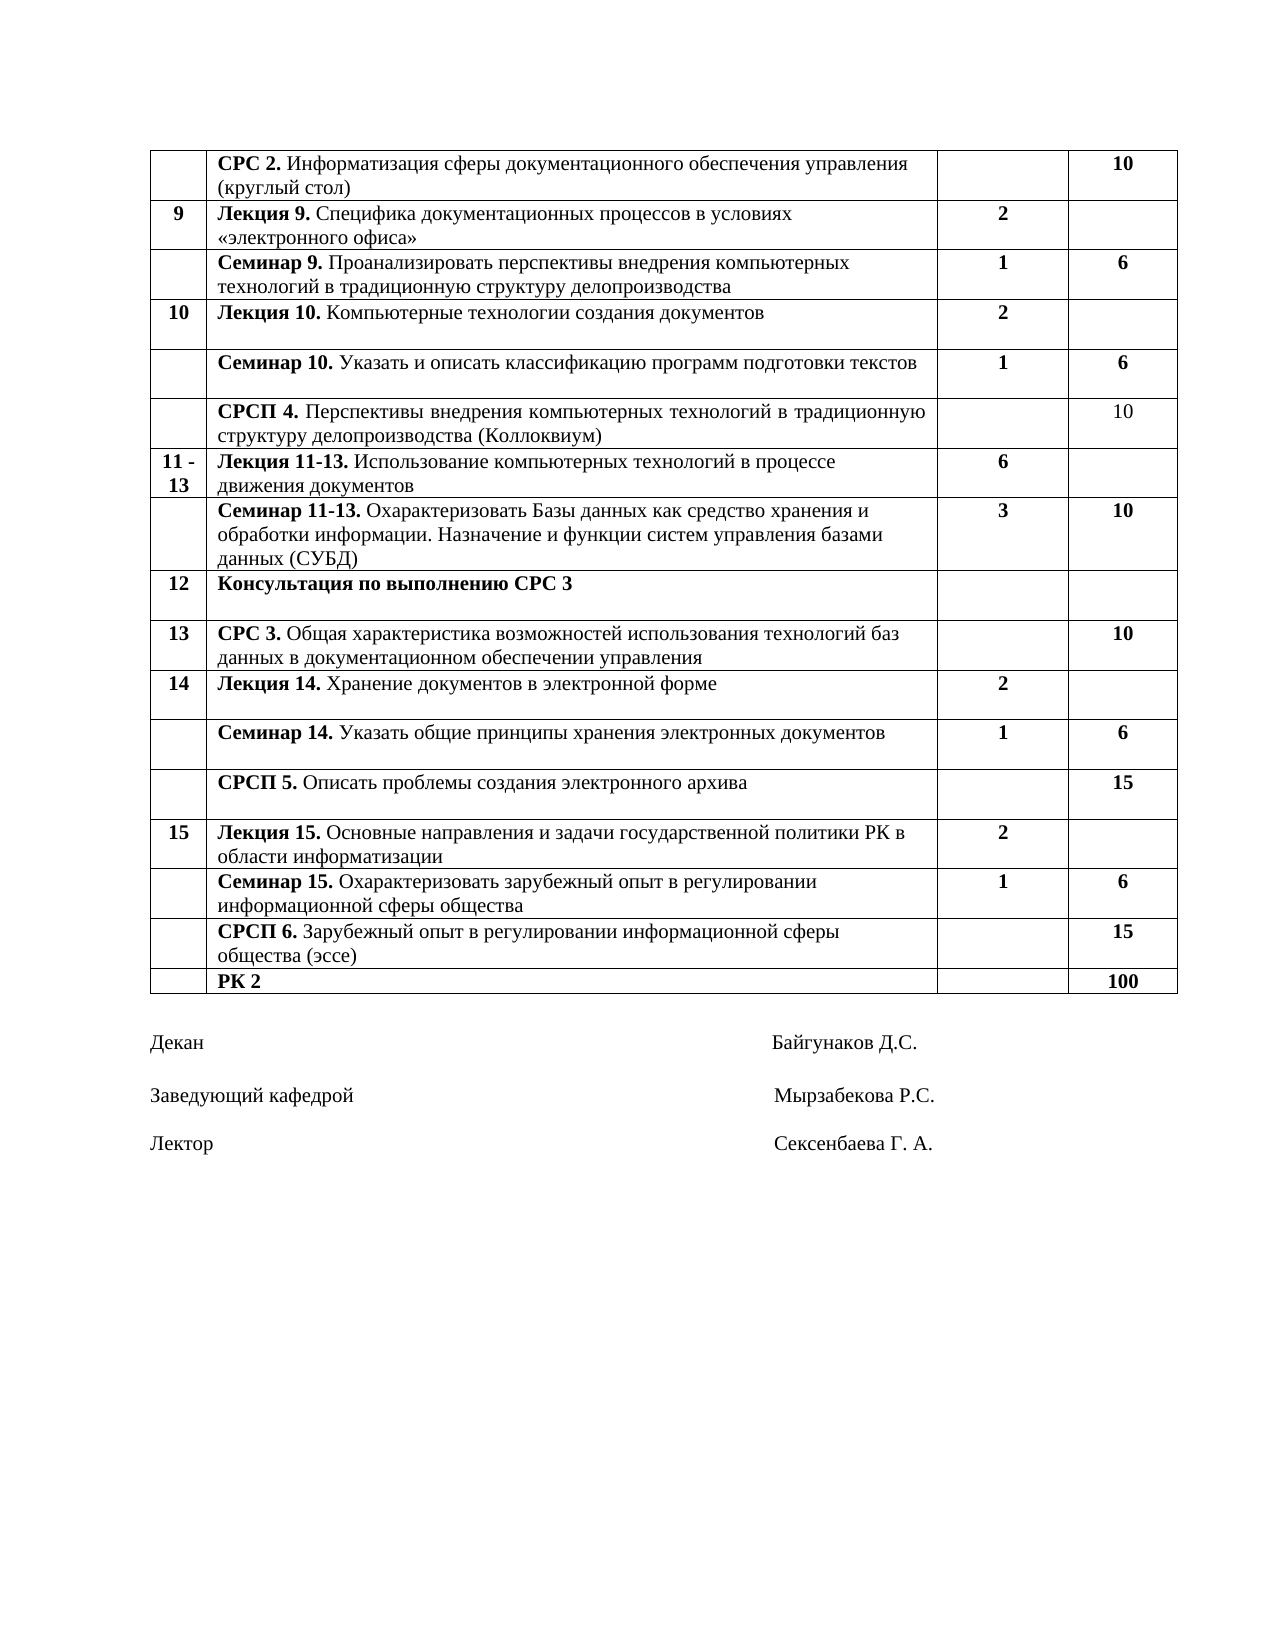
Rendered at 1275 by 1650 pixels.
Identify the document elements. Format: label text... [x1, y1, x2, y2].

table_cell Консультация по выполнению СРС 3 [207, 571, 937, 620]
table_cell Семинар 10. Указать и описать классификацию программ подготовки текстов [207, 350, 937, 398]
table_cell [938, 399, 1068, 447]
table_cell 14 [151, 671, 206, 719]
table_cell [1069, 820, 1177, 868]
table_cell [938, 770, 1068, 818]
table_cell 13 [151, 621, 206, 669]
table_cell 15 [1069, 770, 1177, 818]
table_cell 2 [938, 820, 1068, 868]
table_cell [151, 720, 206, 769]
table_cell Лекция 10. Компьютерные технологии создания документов [207, 300, 937, 348]
table_cell Лекция 9. Специфика документационных процессов в условиях «электронного офиса» [207, 201, 937, 249]
table_cell [151, 151, 206, 200]
table_cell РК 2 [207, 969, 937, 993]
table_cell СРСП 4. Перспективы внедрения компьютерных технологий в традиционную структуру делопроизводства (Коллоквиум) [207, 399, 937, 447]
table_cell [151, 770, 206, 818]
table_cell [151, 969, 206, 993]
table_cell [151, 399, 206, 447]
table_cell 6 [1069, 720, 1177, 769]
table_cell СРС 3. Общая характеристика возможностей использования технологий баз данных в документационном обеспечении управления [207, 621, 937, 669]
table_cell 1 [938, 350, 1068, 398]
table_cell СРС 2. Информатизация сферы документационного обеспечения управления (круглый стол) [207, 151, 937, 200]
table_cell [938, 919, 1068, 968]
table_cell Семинар 9. Проанализировать перспективы внедрения компьютерных технологий в традиционную структуру делопроизводства [207, 250, 937, 299]
table_cell 2 [938, 201, 1068, 249]
table_cell 6 [938, 449, 1068, 497]
table_cell 6 [1069, 350, 1177, 398]
table_cell 2 [938, 671, 1068, 719]
table_cell [938, 621, 1068, 669]
table_cell Лекция 14. Хранение документов в электронной форме [207, 671, 937, 719]
table_cell 15 [1069, 919, 1177, 968]
table_cell [151, 919, 206, 968]
table_cell 10 [1069, 151, 1177, 200]
table_cell [938, 969, 1068, 993]
table_cell 9 [151, 201, 206, 249]
table_cell 10 [1069, 621, 1177, 669]
table_cell [1069, 671, 1177, 719]
table_cell [151, 498, 206, 570]
table_cell [938, 571, 1068, 620]
table_cell Семинар 11-13. Охарактеризовать Базы данных как средство хранения и обработки информации. Назначение и функции систем управления базами данных (СУБД) [207, 498, 937, 570]
table_cell [1069, 571, 1177, 620]
table_cell 15 [151, 820, 206, 868]
table_cell 1 [938, 869, 1068, 918]
table_cell 100 [1069, 969, 1177, 993]
text Заведующий кафедрой Мырзабекова Р.С. [150, 1083, 1125, 1107]
table_cell 10 [1069, 399, 1177, 447]
table_cell 2 [938, 300, 1068, 348]
table_cell 3 [938, 498, 1068, 570]
table_cell Лекция 15. Основные направления и задачи государственной политики РК в области информатизации [207, 820, 937, 868]
table_cell 11 -13 [151, 449, 206, 497]
table_cell СРСП 6. Зарубежный опыт в регулировании информационной сферы общества (эссе) [207, 919, 937, 968]
table_cell [151, 869, 206, 918]
table_cell [1069, 300, 1177, 348]
table_cell [1069, 201, 1177, 249]
text Декан Байгунаков Д.С. [150, 1030, 1125, 1054]
table_cell [1069, 449, 1177, 497]
table_cell [151, 250, 206, 299]
text Лектор Сексенбаева Г. А. [150, 1131, 1125, 1155]
table_cell Семинар 14. Указать общие принципы хранения электронных документов [207, 720, 937, 769]
table_cell 12 [151, 571, 206, 620]
table_cell Лекция 11-13. Использование компьютерных технологий в процессе движения документов [207, 449, 937, 497]
table_cell [151, 350, 206, 398]
table_cell 10 [151, 300, 206, 348]
table_cell [938, 151, 1068, 200]
table_cell СРСП 5. Описать проблемы создания электронного архива [207, 770, 937, 818]
table_cell 10 [1069, 498, 1177, 570]
table_cell 1 [938, 250, 1068, 299]
table_cell Семинар 15. Охарактеризовать зарубежный опыт в регулировании информационной сферы общества [207, 869, 937, 918]
table_cell 6 [1069, 869, 1177, 918]
table_cell 6 [1069, 250, 1177, 299]
table_cell 1 [938, 720, 1068, 769]
